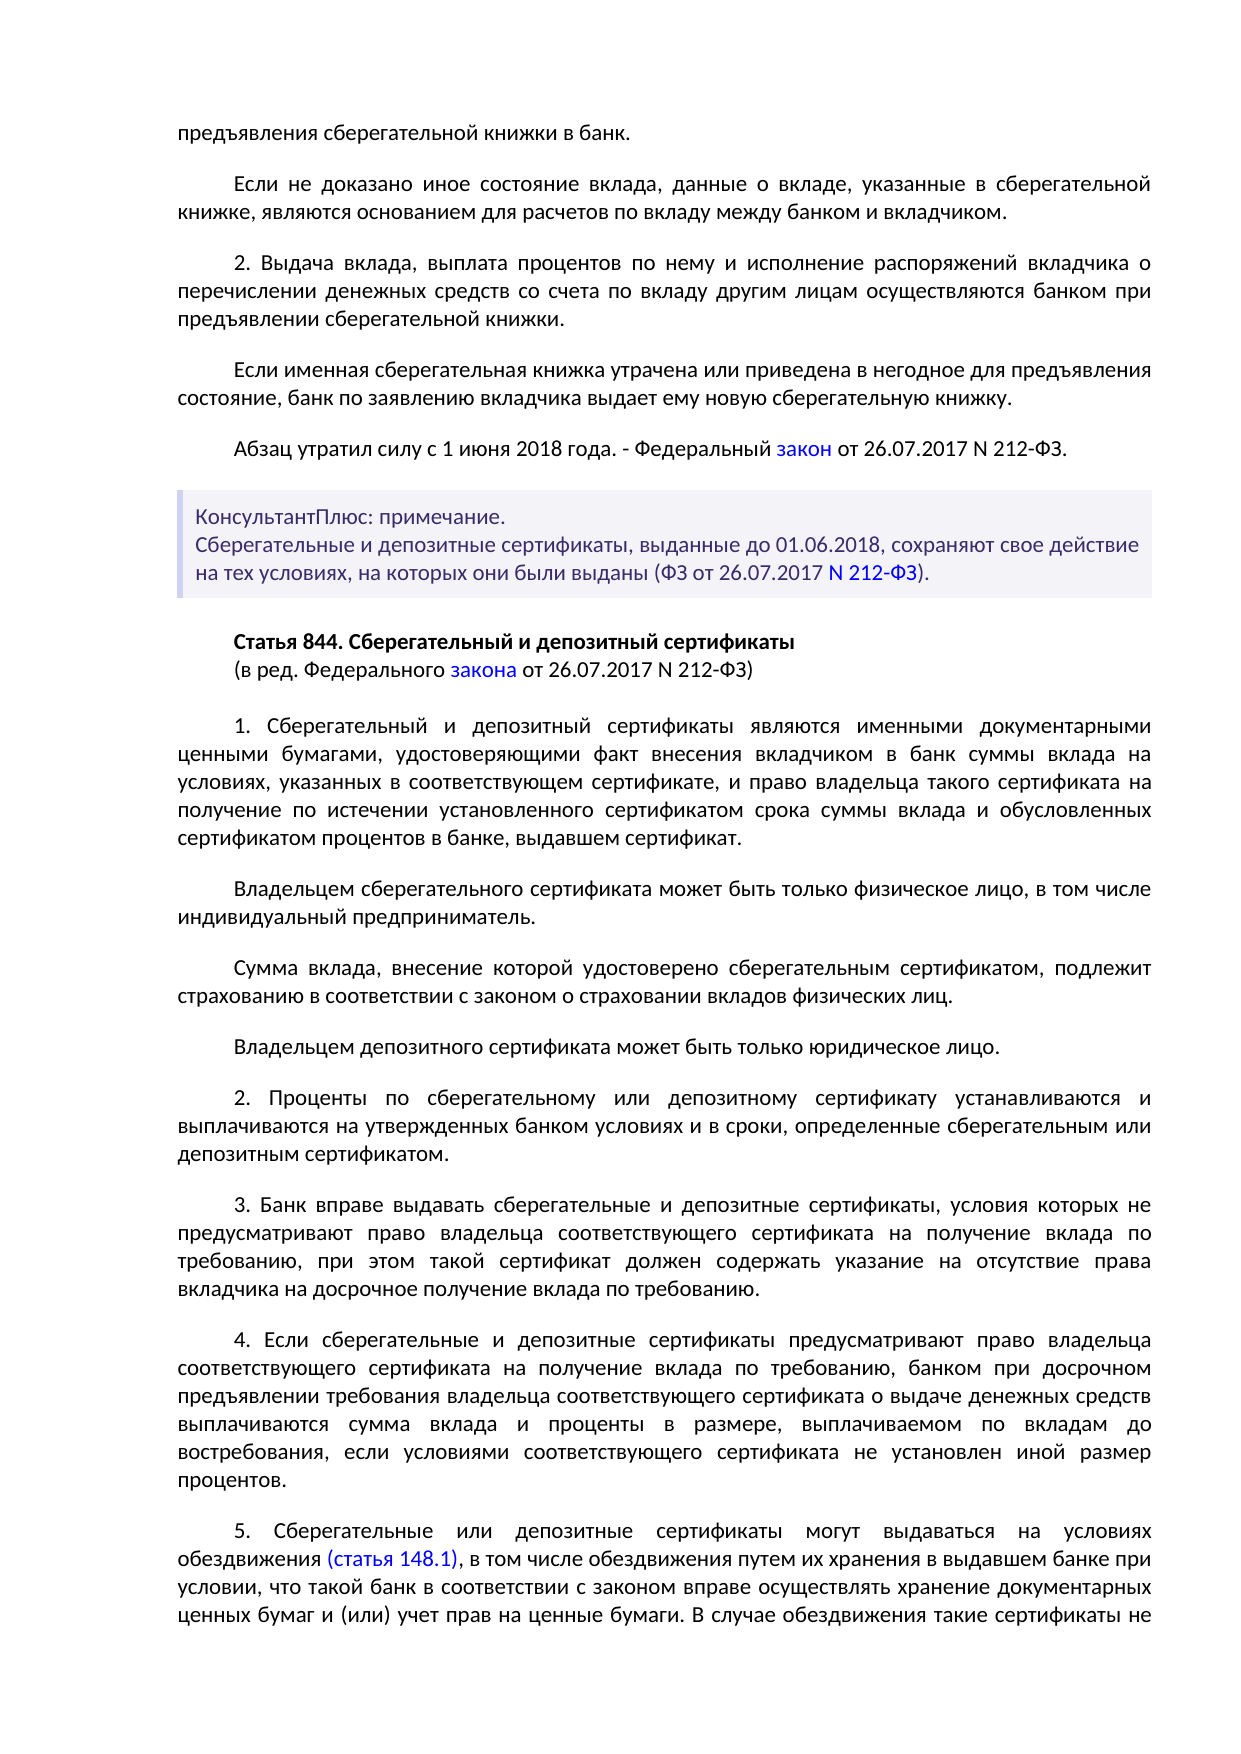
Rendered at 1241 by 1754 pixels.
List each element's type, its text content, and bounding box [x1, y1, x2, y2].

text Абзац утратил силу с 1 июня 2018 года. - Федеральный закон от 26.07.2017 N 212-ФЗ. [177, 434, 1152, 462]
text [177, 1516, 1152, 1628]
text 1. Сберегательный и депозитный сертификаты являются именными документарными ценными бумагами, удостоверяющими факт внесения вкладчиком в банк суммы вклада на условиях, указанных в соответствующем сертификате, и право владельца такого сертификата на получение по истечении установленного сертификатом срока суммы вклада и обусловленных сертификатом процентов в банке, выдавшем сертификат. [177, 711, 1152, 851]
text Владельцем сберегательного сертификата может быть только физическое лицо, в том числе индивидуальный предприниматель. [177, 874, 1152, 930]
text Сумма вклада, внесение которой удостоверено сберегательным сертификатом, подлежит страхованию в соответствии с законом о страховании вкладов физических лиц. [177, 953, 1152, 1009]
text 4. Если сберегательные и депозитные сертификаты предусматривают право владельца соответствующего сертификата на получение вклада по требованию, банком при досрочном предъявлении требования владельца соответствующего сертификата о выдаче денежных средств выплачиваются сумма вклада и проценты в размере, выплачиваемом по вкладам до востребования, если условиями соответствующего сертификата не установлен иной размер процентов. [177, 1325, 1152, 1493]
text Если не доказано иное состояние вклада, данные о вкладе, указанные в сберегательной книжке, являются основанием для расчетов по вкладу между банком и вкладчиком. [177, 169, 1152, 225]
text 2. Выдача вклада, выплата процентов по нему и исполнение распоряжений вкладчика о перечислении денежных средств со счета по вкладу другим лицам осуществляются банком при предъявлении сберегательной книжки. [177, 248, 1152, 332]
title Статья 844. Сберегательный и депозитный сертификаты [177, 627, 1152, 655]
text (в ред. Федерального закона от 26.07.2017 N 212-ФЗ) [177, 655, 1152, 683]
text 2. Проценты по сберегательному или депозитному сертификату устанавливаются и выплачиваются на утвержденных банком условиях и в сроки, определенные сберегательным или депозитным сертификатом. [177, 1083, 1152, 1167]
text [177, 118, 1152, 146]
text Владельцем депозитного сертификата может быть только юридическое лицо. [177, 1032, 1152, 1060]
text Если именная сберегательная книжка утрачена или приведена в негодное для предъявления состояние, банк по заявлению вкладчика выдает ему новую сберегательную книжку. [177, 355, 1152, 411]
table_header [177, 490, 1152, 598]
text 3. Банк вправе выдавать сберегательные и депозитные сертификаты, условия которых не предусматривают право владельца соответствующего сертификата на получение вклада по требованию, при этом такой сертификат должен содержать указание на отсутствие права вкладчика на досрочное получение вклада по требованию. [177, 1190, 1152, 1302]
